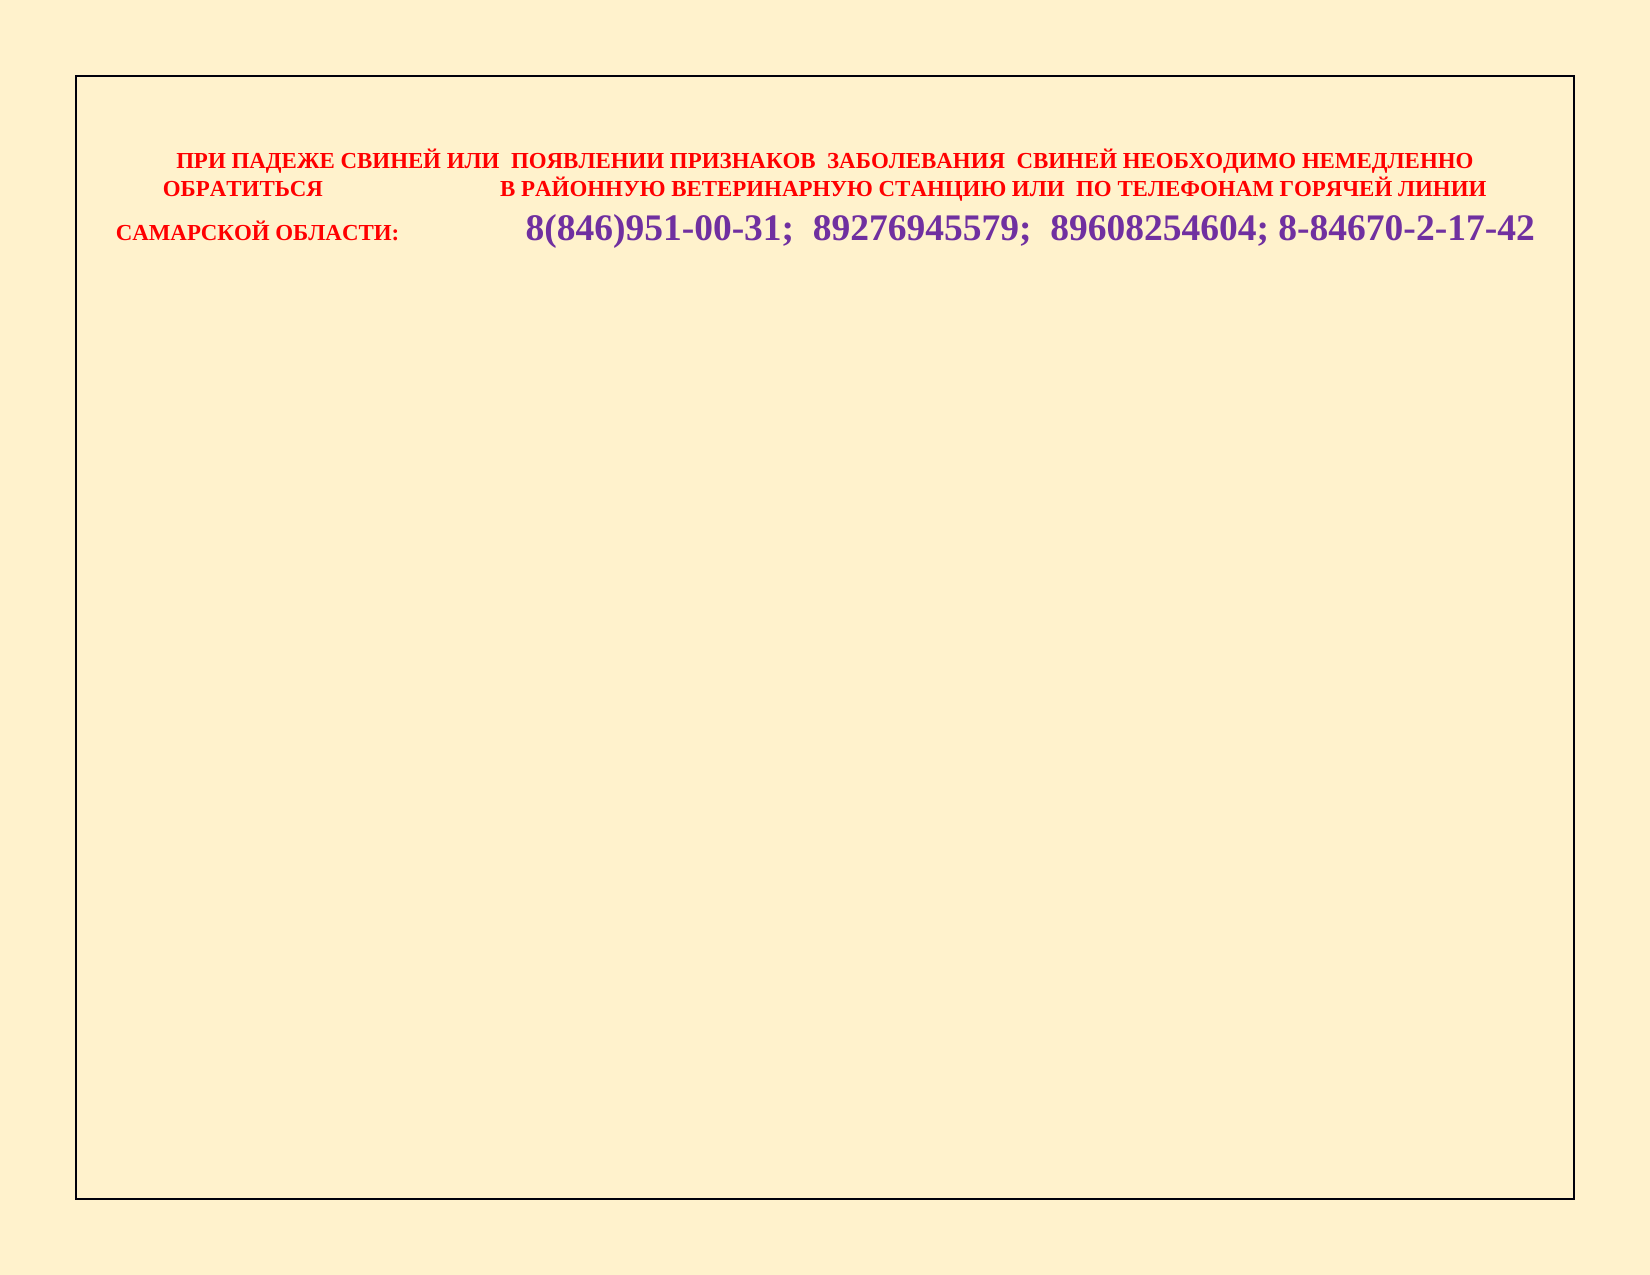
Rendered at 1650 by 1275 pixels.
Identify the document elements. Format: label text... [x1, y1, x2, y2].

text ПРИ ПАДЕЖЕ СВИНЕЙ ИЛИ ПОЯВЛЕНИИ ПРИЗНАКОВ ЗАБОЛЕВАНИЯ СВИНЕЙ НЕОБХОДИМО НЕМЕДЛЕННО ОБРАТИТЬСЯ В РАЙОННУЮ ВЕТЕРИНАРНУЮ СТАНЦИЮ ИЛИ ПО ТЕЛЕФОНАМ ГОРЯЧЕЙ ЛИНИИ САМАРСКОЙ ОБЛАСТИ: 8(846)951-00-31; 89276945579; 89608254604; 8-84670-2-17-42 [99, 147, 1550, 248]
